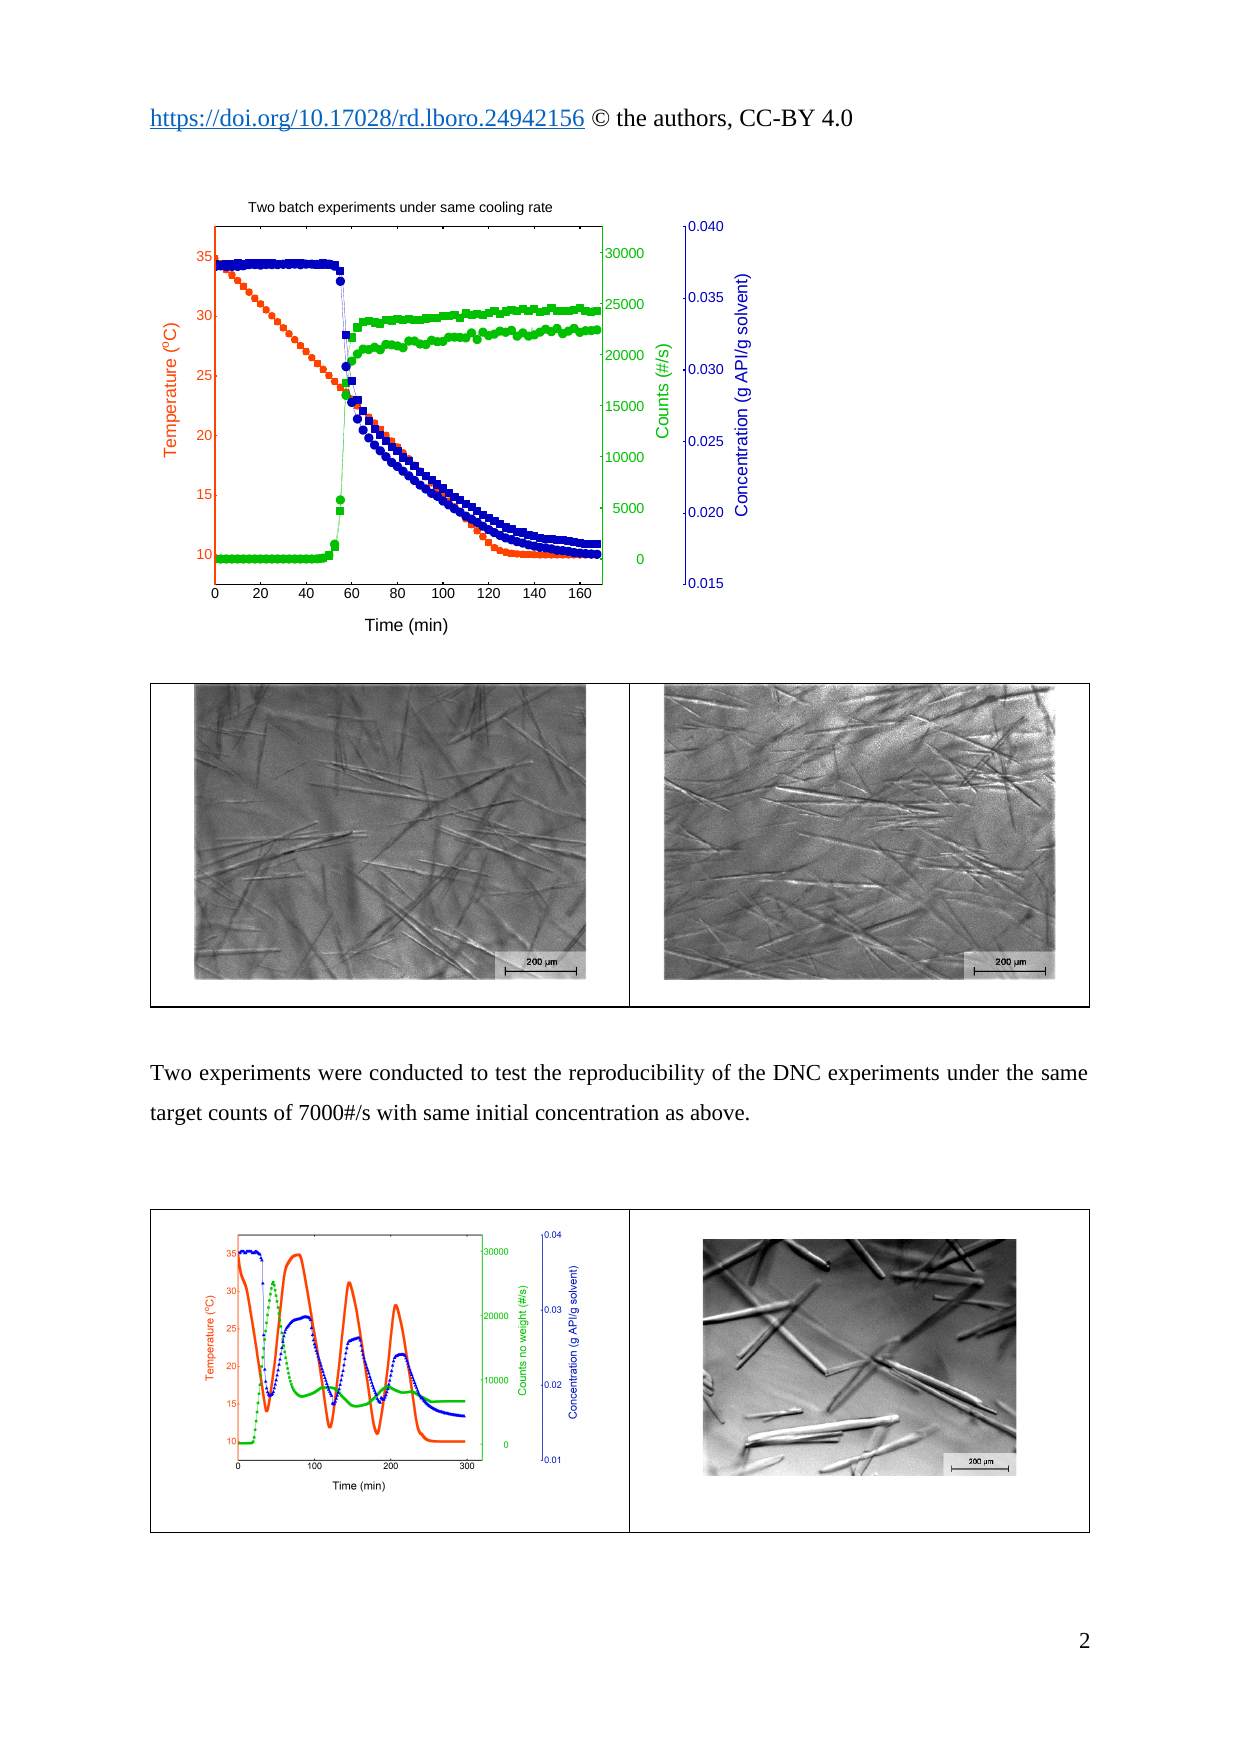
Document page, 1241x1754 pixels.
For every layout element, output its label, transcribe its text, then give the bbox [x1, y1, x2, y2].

picture [702, 1239, 1017, 1476]
table_header [630, 1210, 1089, 1532]
table_header [151, 684, 629, 1006]
table_header [630, 684, 1089, 1006]
picture [197, 1210, 583, 1506]
text Two experiments were conducted to test the reproducibility of the DNC experiments under the same target counts of 7000#/s with same initial concentration as above. [150, 1059, 1090, 1125]
table_header [151, 1210, 629, 1532]
picture [194, 684, 587, 980]
picture [663, 684, 1056, 980]
